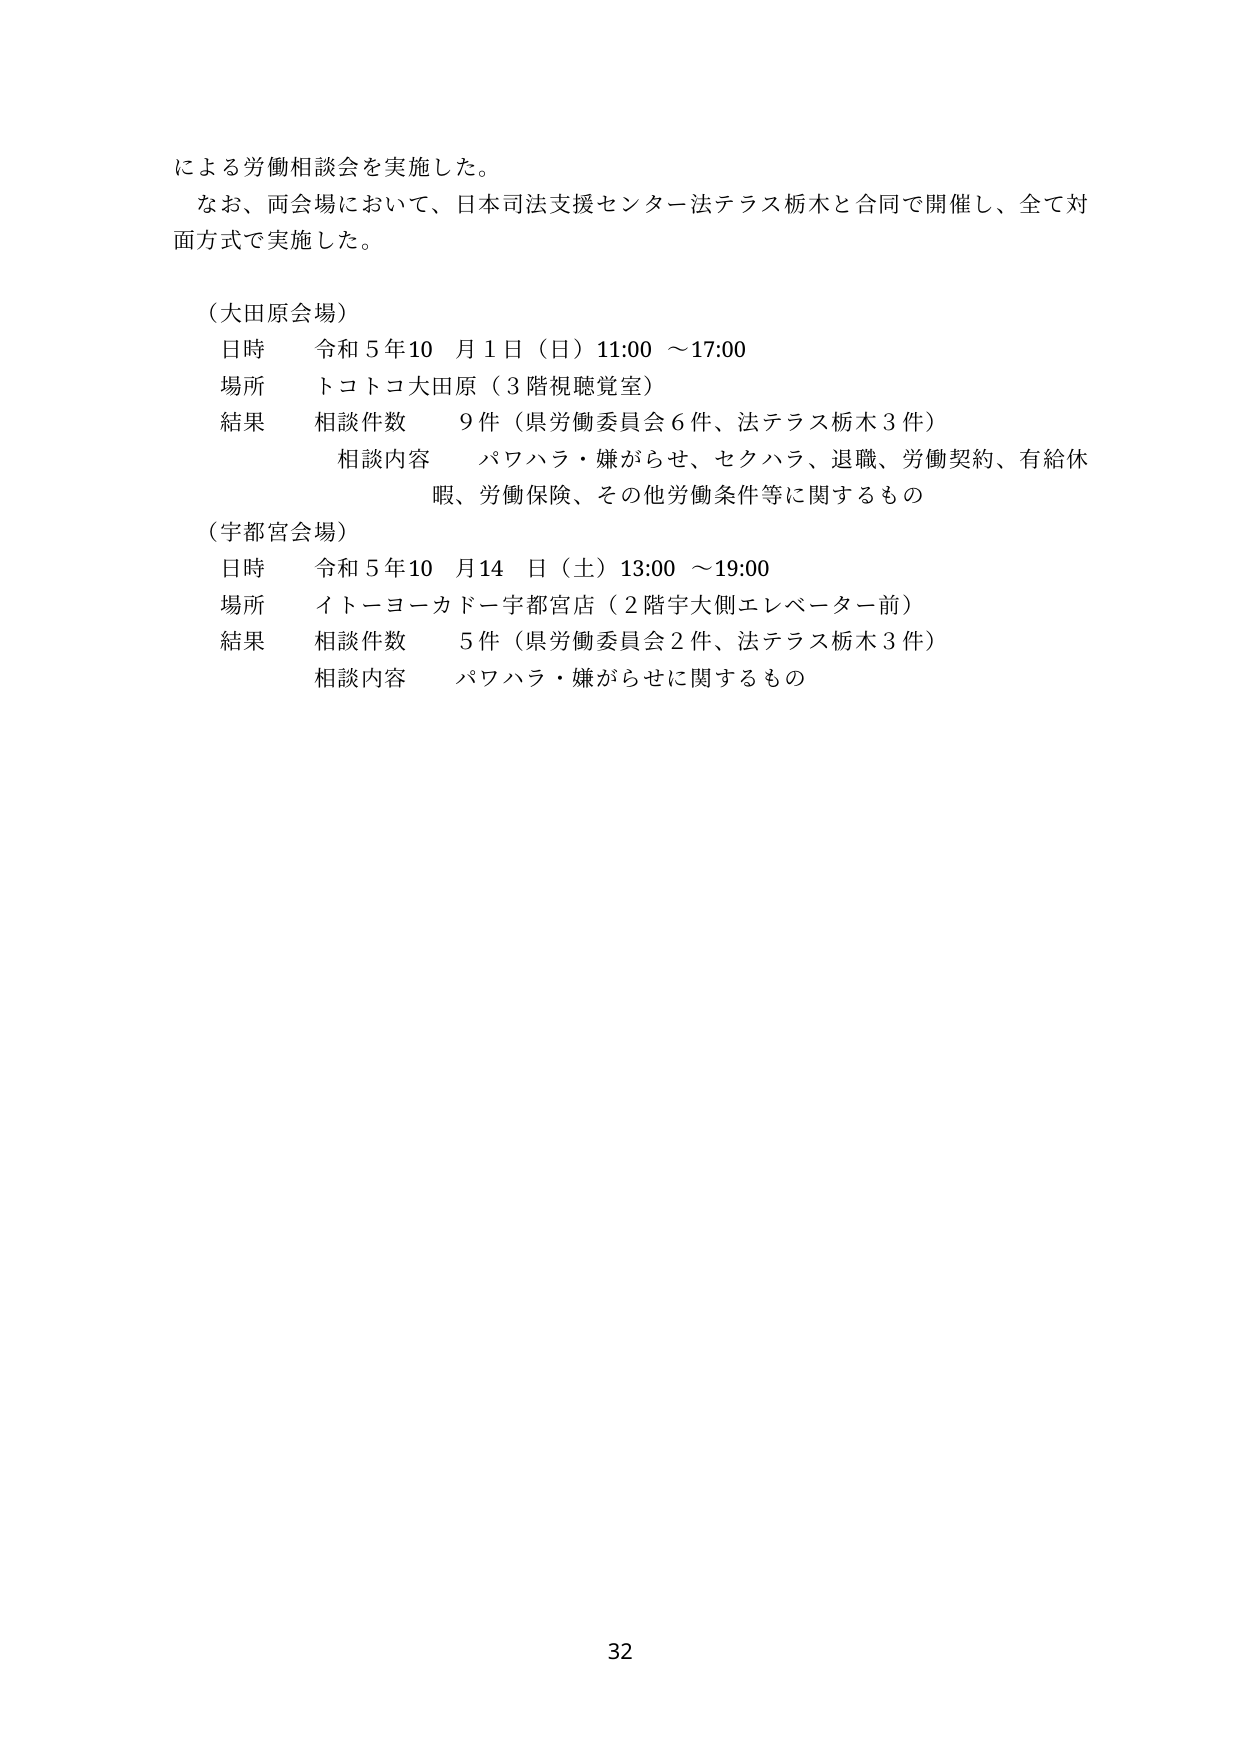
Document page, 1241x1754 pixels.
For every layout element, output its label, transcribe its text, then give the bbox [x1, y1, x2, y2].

text 日時 令和５年10月１日（日）11:00～17:00 [149, 330, 1091, 367]
text （大田原会場） [149, 294, 1091, 330]
text 結果 相談件数 ５件（県労働委員会２件、法テラス栃木３件） [149, 622, 1091, 658]
text 結果 相談件数 ９件（県労働委員会６件、法テラス栃木３件） [149, 403, 1091, 439]
text 日時 令和５年10月14日（土）13:00～19:00 [149, 549, 1091, 585]
text （宇都宮会場） [149, 512, 1091, 549]
text 場所 トコトコ大田原（３階視聴覚室） [149, 367, 1091, 403]
text 相談内容 パワハラ・嫌がらせ、セクハラ、退職、労働契約、有給休暇、労働保険、その他労働条件等に関するもの [220, 439, 1091, 512]
text 場所 イトーヨーカドー宇都宮店（２階宇大側エレベーター前） [149, 585, 1091, 622]
text なお、両会場において、日本司法支援センター法テラス栃木と合同で開催し、全て対面方式で実施した。 [149, 184, 1091, 257]
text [149, 148, 1091, 184]
text 相談内容 パワハラ・嫌がらせに関するもの [149, 658, 1091, 695]
